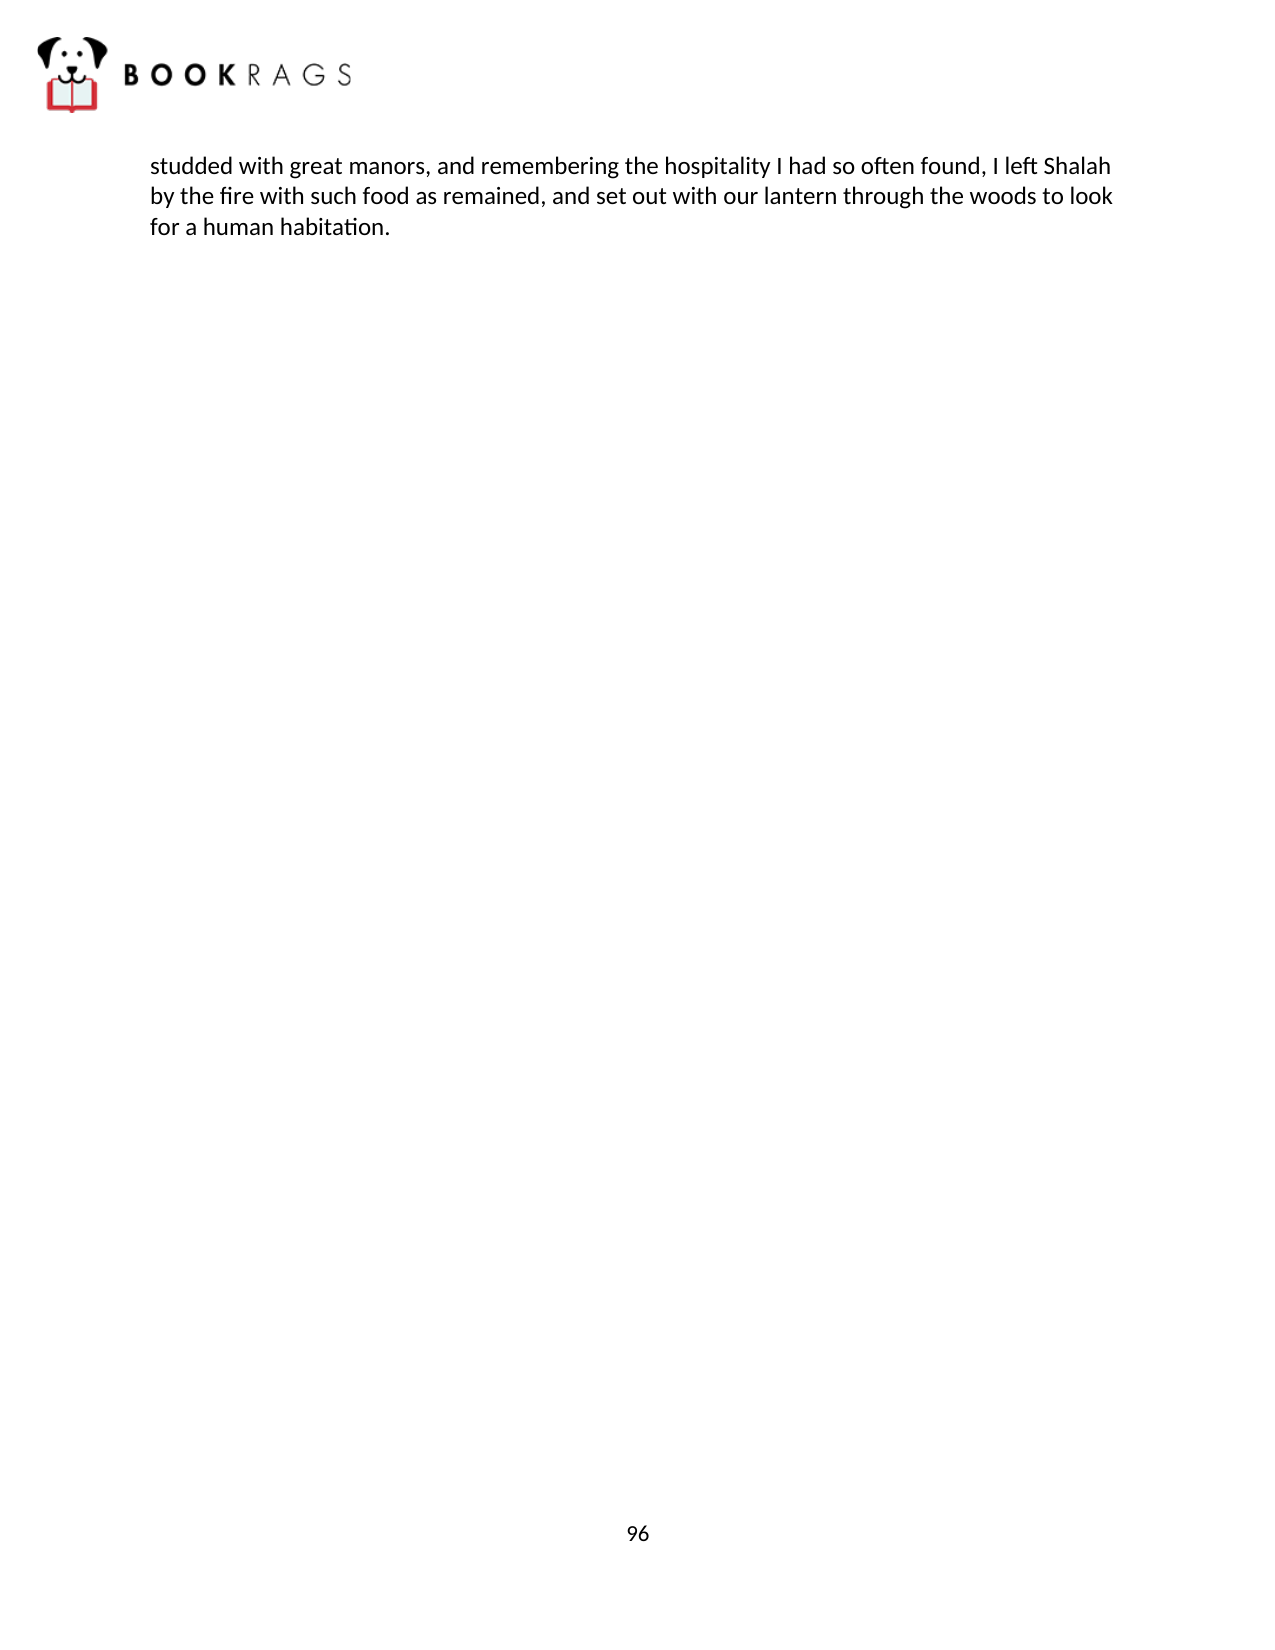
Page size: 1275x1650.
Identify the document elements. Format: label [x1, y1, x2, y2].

text [150, 150, 1125, 242]
picture [37, 37, 351, 113]
